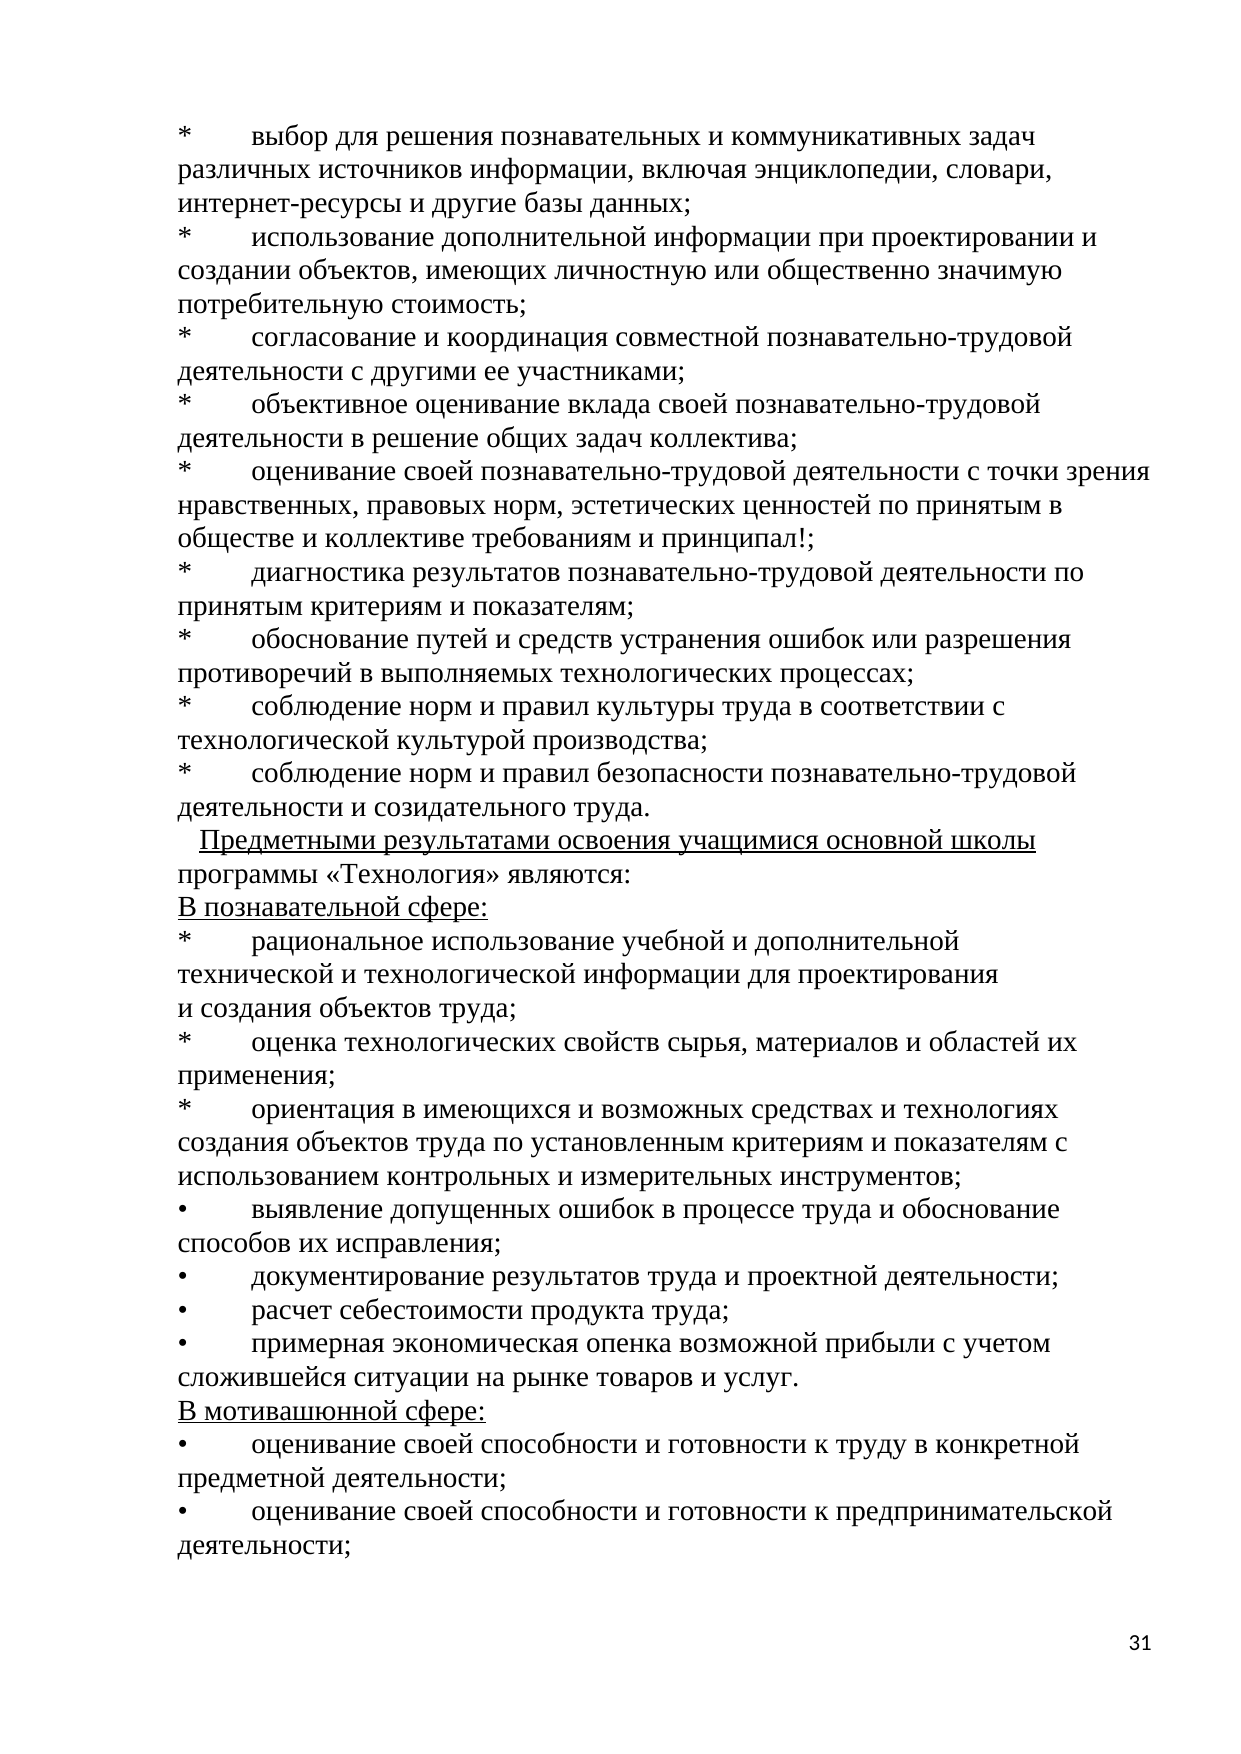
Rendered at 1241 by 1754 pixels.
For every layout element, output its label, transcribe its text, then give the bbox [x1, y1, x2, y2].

text В мотивашюнной сфере: [177, 1393, 1152, 1426]
text * оценивание своей познавательно-трудовой деятельности с точки зрения нравственных, правовых норм, эстетических ценностей по принятым в обществе и коллективе требованиям и принципал!; [177, 453, 1152, 554]
text * использование дополнительной информации при проектировании и создании объектов, имеющих личностную или общественно значимую потребительную стоимость; [177, 219, 1152, 319]
text Предметными результатами освоения учащимися основной школы программы «Технология» являются: [177, 822, 1152, 889]
text * диагностика результатов познавательно-трудовой деятельности по принятым критериям и показателям; [177, 554, 1152, 621]
text * соблюдение норм и правил культуры труда в соответствии с технологической культурой производства; [177, 688, 1152, 755]
text • оценивание своей способности и готовности к труду в конкретной предметной деятельности; [177, 1426, 1152, 1493]
text • оценивание своей способности и готовности к предпринимательской деятельности; [177, 1493, 1152, 1560]
text * выбор для решения познавательных и коммуникативных задач различных источников информации, включая энциклопедии, словари, интернет-ресурсы и другие базы данных; [177, 118, 1152, 219]
text * оценка технологических свойств сырья, материалов и областей их применения; [177, 1024, 1152, 1091]
text * соблюдение норм и правил безопасности познавательно-трудовой деятельности и созидательного труда. [177, 755, 1152, 822]
text • примерная экономическая опенка возможной прибыли с учетом сложившейся ситуации на рынке товаров и услуг. [177, 1326, 1152, 1393]
text • расчет себестоимости продукта труда; [177, 1292, 1152, 1326]
text * ориентация в имеющихся и возможных средствах и технологиях создания объектов труда по установленным критериям и показателям с использованием контрольных и измерительных инструментов; [177, 1091, 1152, 1191]
text В познавательной сфере: [177, 889, 1152, 923]
text * объективное оценивание вклада своей познавательно-трудовой деятельности в решение общих задач коллектива; [177, 386, 1152, 453]
text • выявление допущенных ошибок в процессе труда и обоснование способов их исправления; [177, 1191, 1152, 1258]
text * рациональное использование учебной и дополнительной [177, 923, 1152, 957]
text * согласование и координация совместной познавательно-трудовой деятельности с другими ее участниками; [177, 319, 1152, 386]
text • документирование результатов труда и проектной деятельности; [177, 1258, 1152, 1292]
text технической и технологической информации для проектирования [177, 957, 1152, 990]
text и создания объектов труда; [177, 990, 1152, 1024]
text * обоснование путей и средств устранения ошибок или разрешения противоречий в выполняемых технологических процессах; [177, 621, 1152, 688]
